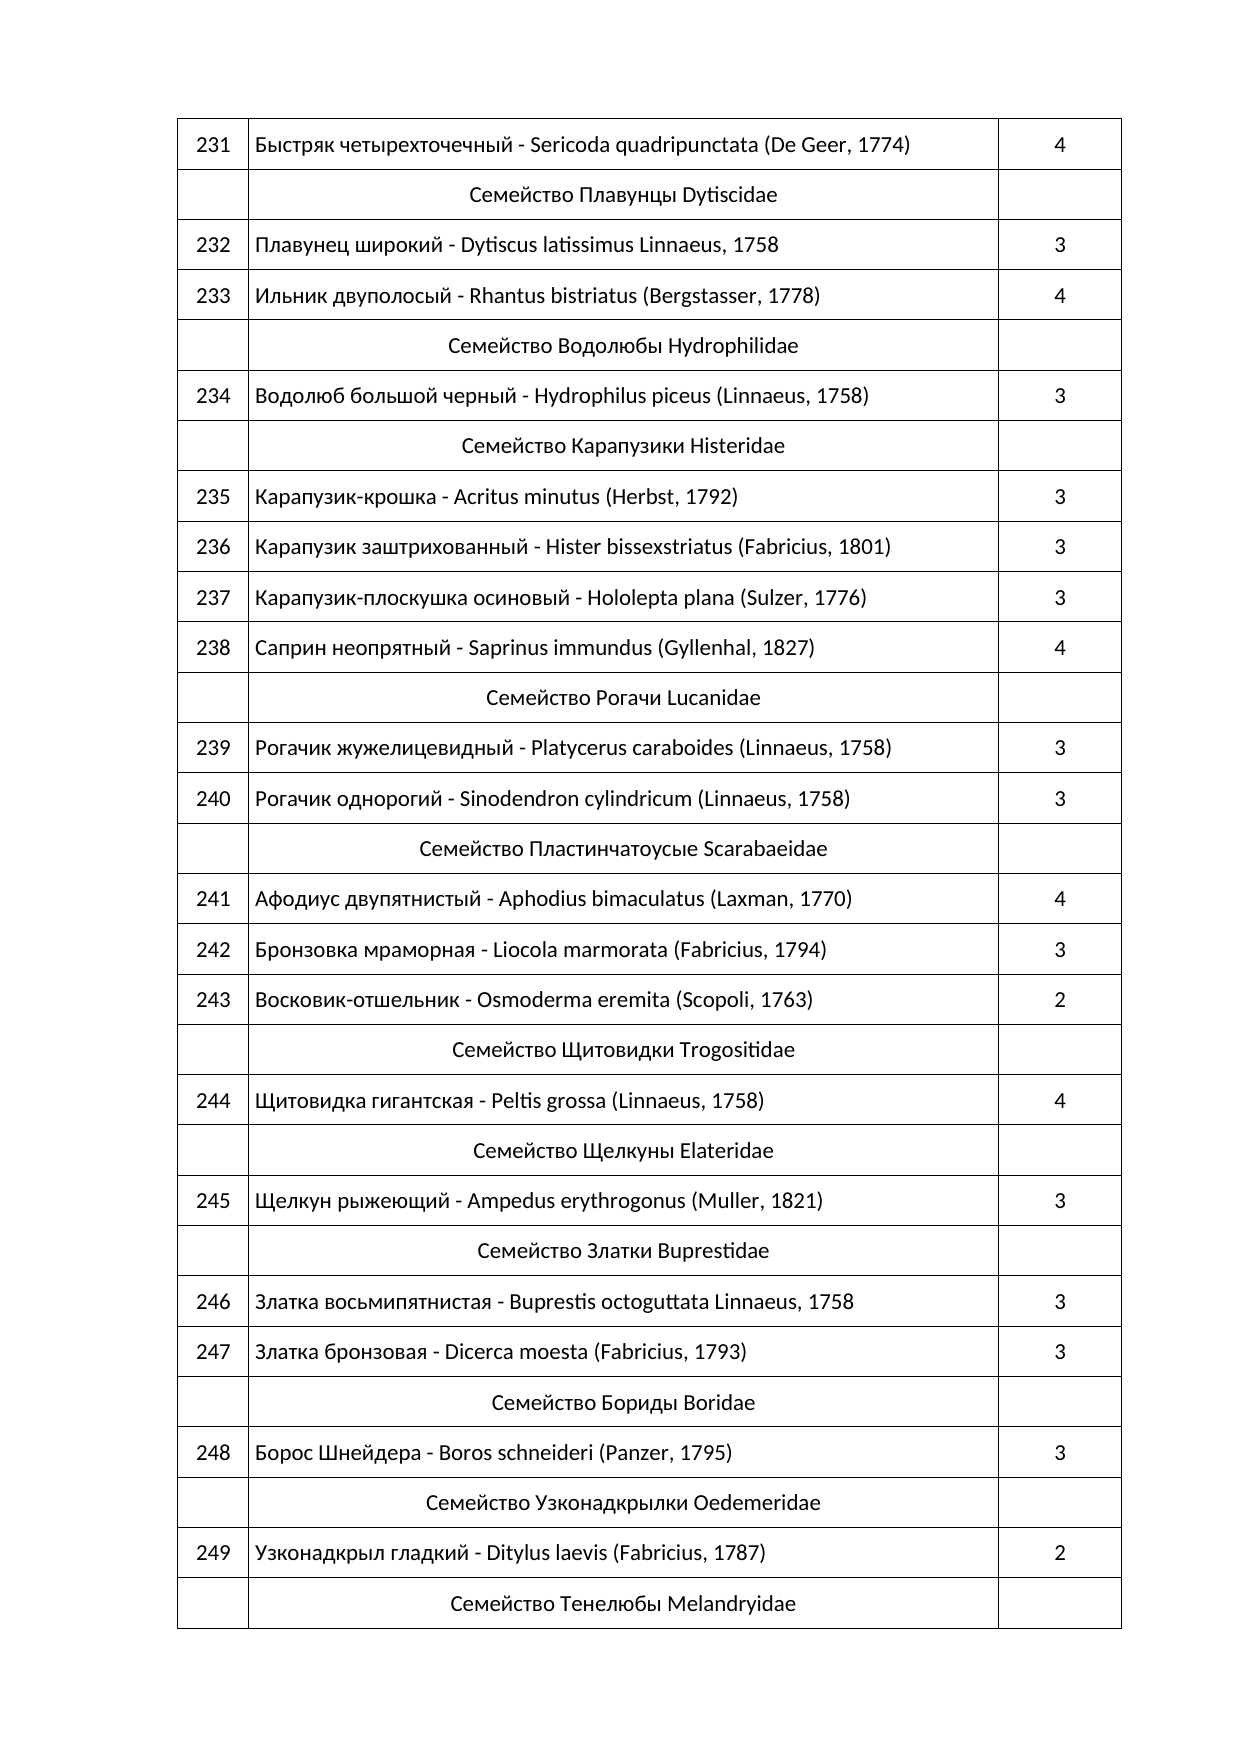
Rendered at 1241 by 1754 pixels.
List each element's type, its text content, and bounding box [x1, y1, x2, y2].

table_cell 4 [999, 622, 1121, 672]
table_cell 245 [178, 1176, 248, 1225]
table_cell [999, 1578, 1121, 1627]
table_cell [178, 1377, 248, 1426]
table_cell [178, 1125, 248, 1175]
table_cell 3 [999, 371, 1121, 420]
table_cell [178, 170, 248, 219]
table_cell 243 [178, 975, 248, 1024]
table_cell Саприн неопрятный - Saprinus immundus (Gyllenhal, 1827) [249, 622, 998, 672]
table_cell 240 [178, 773, 248, 822]
table_cell [999, 824, 1121, 873]
table_cell 233 [178, 270, 248, 319]
table_cell 3 [999, 1327, 1121, 1376]
table_cell Семейство Тенелюбы Melandryidae [249, 1578, 998, 1627]
table_cell 3 [999, 1427, 1121, 1477]
table_cell Семейство Щитовидки Trogositidae [249, 1025, 998, 1074]
table_cell 2 [999, 1528, 1121, 1577]
table_cell 239 [178, 723, 248, 772]
table_cell [178, 1025, 248, 1074]
table_cell 3 [999, 522, 1121, 571]
table_cell Бронзовка мраморная - Liocola marmorata (Fabricius, 1794) [249, 924, 998, 973]
table_cell [999, 1226, 1121, 1275]
table_cell 3 [999, 471, 1121, 521]
table_cell 236 [178, 522, 248, 571]
table_cell 3 [999, 572, 1121, 621]
table_cell Водолюб большой черный - Hydrophilus piceus (Linnaeus, 1758) [249, 371, 998, 420]
table_cell 4 [999, 270, 1121, 319]
table_cell 231 [178, 119, 248, 168]
table_cell 3 [999, 1176, 1121, 1225]
table_cell 232 [178, 220, 248, 269]
table_cell [999, 673, 1121, 722]
table_cell Афодиус двупятнистый - Aphodius bimaculatus (Laxman, 1770) [249, 874, 998, 923]
table_cell [178, 421, 248, 470]
table_cell 3 [999, 924, 1121, 973]
table_cell [999, 170, 1121, 219]
table_cell 234 [178, 371, 248, 420]
table_cell Борос Шнейдера - Boros schneideri (Panzer, 1795) [249, 1427, 998, 1477]
table_cell Плавунец широкий - Dytiscus latissimus Linnaeus, 1758 [249, 220, 998, 269]
table_cell [178, 1226, 248, 1275]
table_cell Семейство Плавунцы Dytiscidae [249, 170, 998, 219]
table_cell Карапузик-крошка - Acritus minutus (Herbst, 1792) [249, 471, 998, 521]
table_cell 4 [999, 874, 1121, 923]
table_cell Карапузик заштрихованный - Hister bissexstriatus (Fabricius, 1801) [249, 522, 998, 571]
table_cell Семейство Карапузики Histeridae [249, 421, 998, 470]
table_cell Рогачик жужелицевидный - Platycerus caraboides (Linnaeus, 1758) [249, 723, 998, 772]
table_cell 241 [178, 874, 248, 923]
table_cell [999, 421, 1121, 470]
table_cell Златка бронзовая - Dicerca moesta (Fabricius, 1793) [249, 1327, 998, 1376]
table_cell Быстряк четырехточечный - Sericoda quadripunctata (De Geer, 1774) [249, 119, 998, 168]
table_cell Семейство Водолюбы Hydrophilidae [249, 320, 998, 370]
table_cell [178, 824, 248, 873]
table_cell Семейство Щелкуны Elateridae [249, 1125, 998, 1175]
table_cell 4 [999, 1075, 1121, 1124]
table_cell 3 [999, 1276, 1121, 1326]
table_cell Рогачик однорогий - Sinodendron cylindricum (Linnaeus, 1758) [249, 773, 998, 822]
table_cell 242 [178, 924, 248, 973]
table_cell 3 [999, 220, 1121, 269]
table_cell [178, 1478, 248, 1527]
table_cell Семейство Златки Buprestidae [249, 1226, 998, 1275]
table_cell Семейство Бориды Boridae [249, 1377, 998, 1426]
table_cell 238 [178, 622, 248, 672]
table_cell [178, 673, 248, 722]
table_cell [999, 1025, 1121, 1074]
table_cell 244 [178, 1075, 248, 1124]
table_cell 249 [178, 1528, 248, 1577]
table_cell [999, 1125, 1121, 1175]
table_cell [999, 1377, 1121, 1426]
table_cell 3 [999, 723, 1121, 772]
table_cell 248 [178, 1427, 248, 1477]
table_cell Семейство Рогачи Lucanidae [249, 673, 998, 722]
table_cell 2 [999, 975, 1121, 1024]
table_cell Узконадкрыл гладкий - Ditylus laevis (Fabricius, 1787) [249, 1528, 998, 1577]
table_cell 247 [178, 1327, 248, 1376]
table_cell [178, 320, 248, 370]
table_cell 3 [999, 773, 1121, 822]
table_cell Ильник двуполосый - Rhantus bistriatus (Bergstasser, 1778) [249, 270, 998, 319]
table_cell Восковик-отшельник - Osmoderma eremita (Scopoli, 1763) [249, 975, 998, 1024]
table_cell Семейство Пластинчатоусые Scarabaeidae [249, 824, 998, 873]
table_cell 246 [178, 1276, 248, 1326]
table_cell 4 [999, 119, 1121, 168]
table_cell [999, 320, 1121, 370]
table_cell [178, 1578, 248, 1627]
table_cell Семейство Узконадкрылки Oedemeridae [249, 1478, 998, 1527]
table_cell [999, 1478, 1121, 1527]
table_cell Щитовидка гигантская - Peltis grossa (Linnaeus, 1758) [249, 1075, 998, 1124]
table_cell Щелкун рыжеющий - Ampedus erythrogonus (Muller, 1821) [249, 1176, 998, 1225]
table_cell Златка восьмипятнистая - Buprestis octoguttata Linnaeus, 1758 [249, 1276, 998, 1326]
table_cell Карапузик-плоскушка осиновый - Hololepta plana (Sulzer, 1776) [249, 572, 998, 621]
table_cell 235 [178, 471, 248, 521]
table_cell 237 [178, 572, 248, 621]
